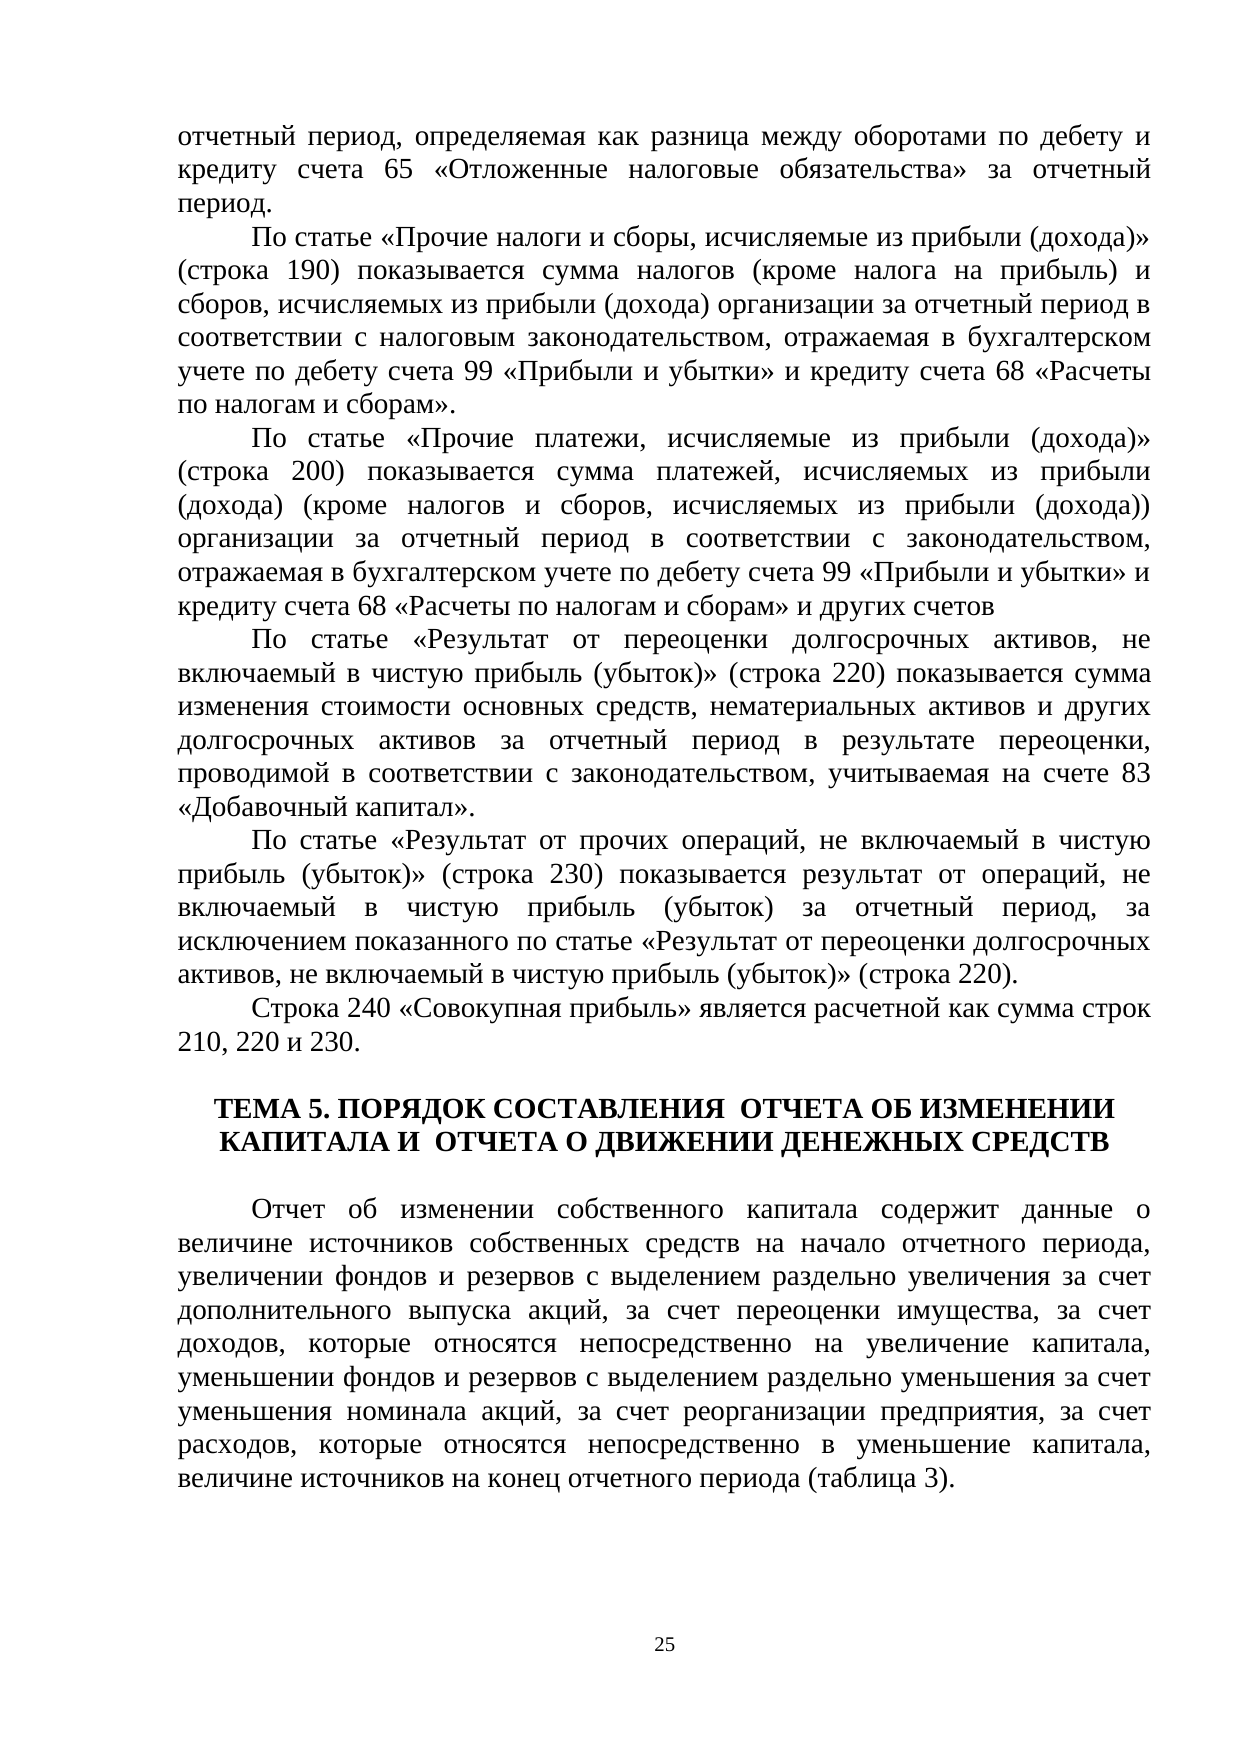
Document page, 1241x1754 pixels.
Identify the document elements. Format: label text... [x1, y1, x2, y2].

text По статье «Прочие платежи, исчисляемые из прибыли (дохода)» (строка 200) показывается сумма платежей, исчисляемых из прибыли (дохода) (кроме налогов и сборов, исчисляемых из прибыли (дохода)) организации за отчетный период в соответствии с законодательством, отражаемая в бухгалтерском учете по дебету счета 99 «Прибыли и убытки» и кредиту счета 68 «Расчеты по налогам и сборам» и других счетов [177, 420, 1152, 621]
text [177, 118, 1152, 219]
text Отчет об изменении собственного капитала содержит данные о величине источников собственных средств на начало отчетного периода, увеличении фондов и резервов с выделением раздельно увеличения за счет дополнительного выпуска акций, за счет переоценки имущества, за счет доходов, которые относятся непосредственно на увеличение капитала, уменьшении фондов и резервов с выделением раздельно уменьшения за счет уменьшения номинала акций, за счет реорганизации предприятия, за счет расходов, которые относятся непосредственно в уменьшение капитала, величине источников на конец отчетного периода (таблица 3). [177, 1191, 1152, 1493]
text По статье «Результат от прочих операций, не включаемый в чистую прибыль (убыток)» (строка 230) показывается результат от операций, не включаемый в чистую прибыль (убыток) за отчетный период, за исключением показанного по статье «Результат от переоценки долгосрочных активов, не включаемый в чистую прибыль (убыток)» (строка 220). [177, 822, 1152, 990]
text ТЕМА 5. ПОРЯДОК СОСТАВЛЕНИЯ ОТЧЕТА ОБ ИЗМЕНЕНИИ КАПИТАЛА И ОТЧЕТА О ДВИЖЕНИИ ДЕНЕЖНЫХ СРЕДСТВ [177, 1091, 1152, 1158]
text По статье «Результат от переоценки долгосрочных активов, не включаемый в чистую прибыль (убыток)» (строка 220) показывается сумма изменения стоимости основных средств, нематериальных активов и других долгосрочных активов за отчетный период в результате переоценки, проводимой в соответствии с законодательством, учитываемая на счете 83 «Добавочный капитал». [177, 621, 1152, 822]
text По статье «Прочие налоги и сборы, исчисляемые из прибыли (дохода)» (строка 190) показывается сумма налогов (кроме налога на прибыль) и сборов, исчисляемых из прибыли (дохода) организации за отчетный период в соответствии с налоговым законодательством, отражаемая в бухгалтерском учете по дебету счета 99 «Прибыли и убытки» и кредиту счета 68 «Расчеты по налогам и сборам». [177, 219, 1152, 420]
text Строка 240 «Совокупная прибыль» является расчетной как сумма строк 210, 220 и 230. [177, 990, 1152, 1057]
